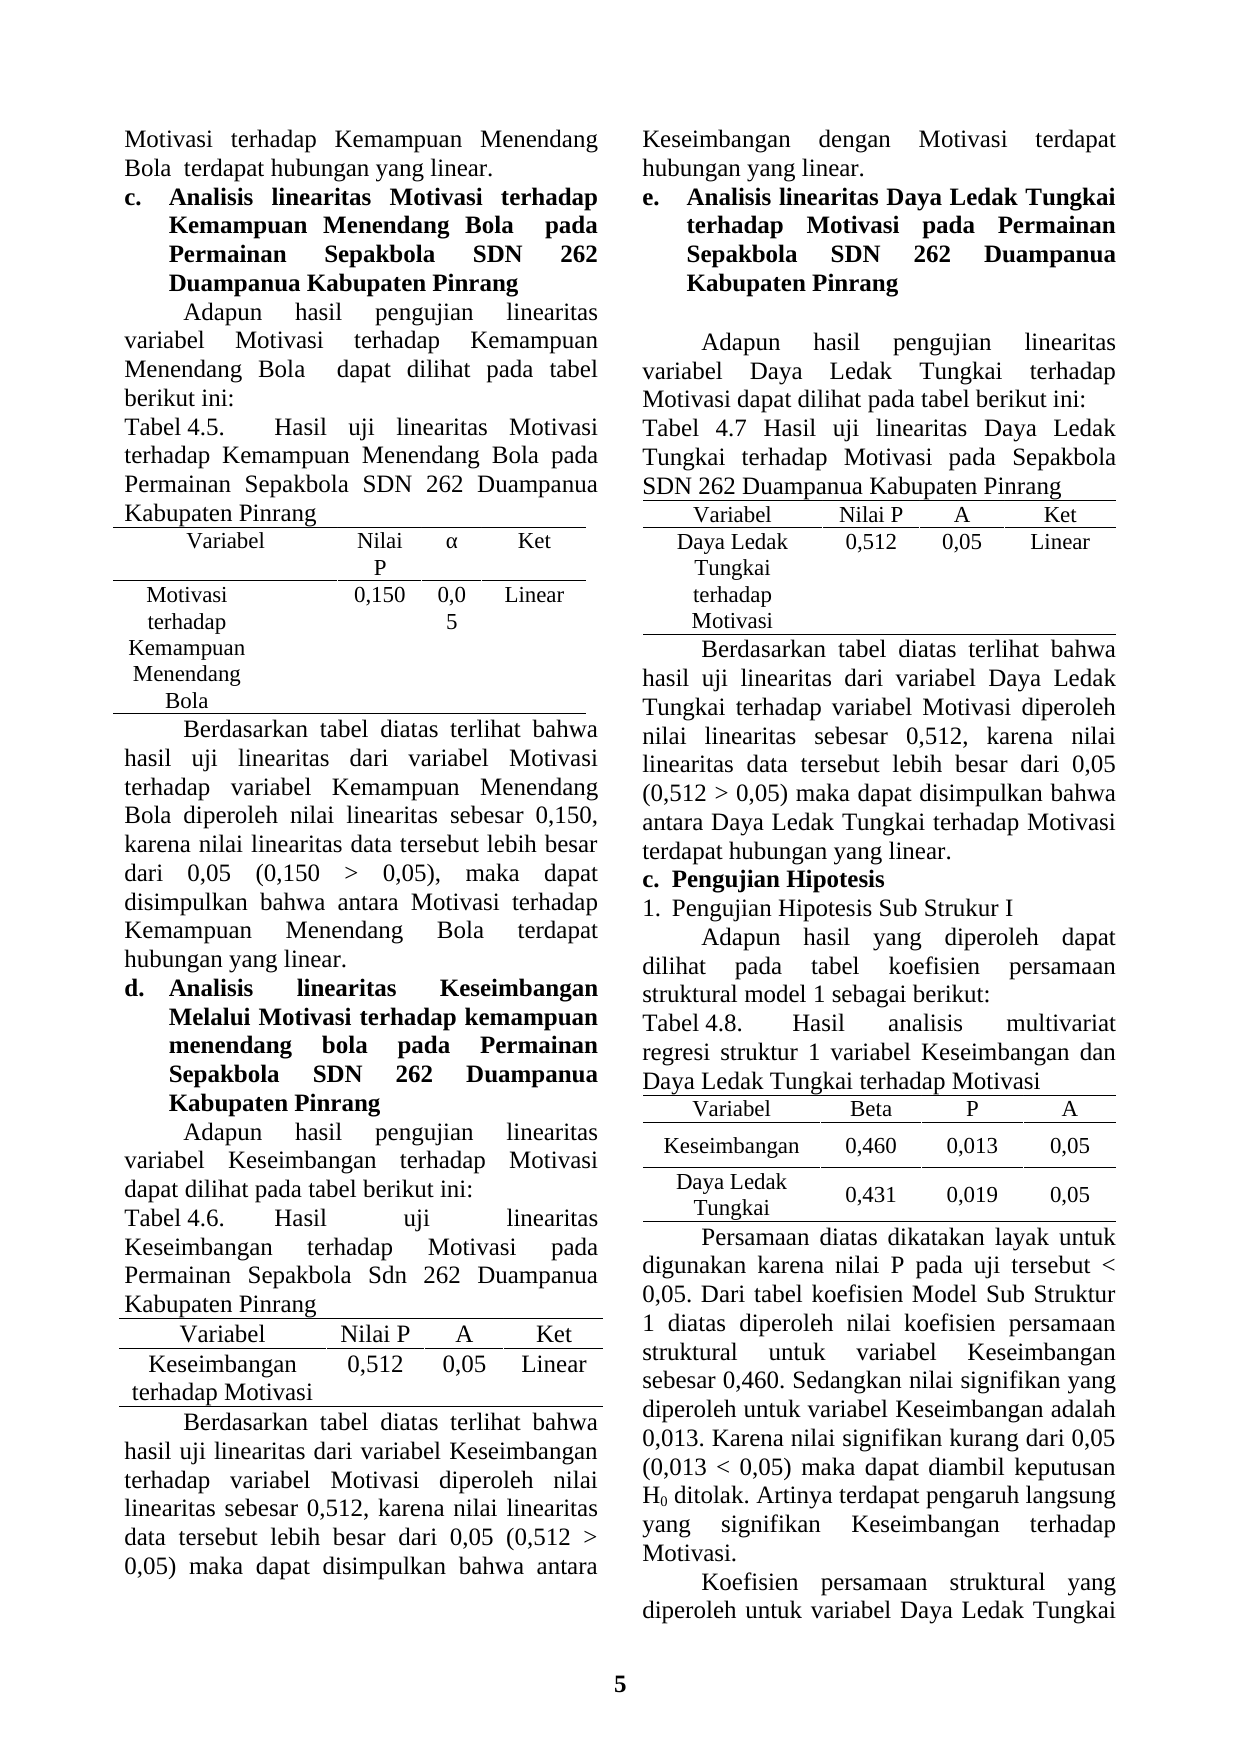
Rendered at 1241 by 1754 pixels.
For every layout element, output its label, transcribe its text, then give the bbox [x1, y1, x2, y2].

table_header Ket [504, 1319, 603, 1348]
table_cell Linear [504, 1349, 603, 1406]
table_header α [422, 528, 481, 580]
list Pengujian Hipotesis [642, 864, 1116, 893]
table_cell 0,431 [821, 1168, 921, 1221]
table_cell 0,512 [823, 528, 919, 633]
table_cell Daya Ledak Tungkai [643, 1168, 820, 1221]
table_header Variabel [643, 501, 822, 527]
table_header Α [920, 501, 1004, 527]
table_cell Motivasi terhadap Kemampuan Menendang Bola [113, 581, 337, 713]
table_header Variabel [119, 1319, 326, 1348]
list Pengujian Hipotesis Sub Strukur I [642, 893, 1116, 922]
table_header Nilai P [338, 528, 421, 580]
table_header Ket [482, 528, 586, 580]
table_header Nilai P [823, 501, 919, 527]
text Adapun hasil yang diperoleh dapat dilihat pada tabel koefisien persamaan struktural model 1 sebagai berikut: [642, 922, 1116, 1008]
table_header Ket [1005, 501, 1116, 527]
table_cell Keseimbangan [643, 1123, 820, 1167]
text Persamaan diatas dikatakan layak untuk digunakan karena nilai P pada uji tersebut < 0,05. Dari tabel koefisien Model Sub Struktur 1 diatas diperoleh nilai koefisien persamaan struktural untuk variabel Keseimbangan sebesar 0,460. Sedangkan nilai signifikan yang diperoleh untuk variabel Keseimbangan adalah 0,013. Karena nilai signifikan kurang dari 0,05 (0,013 < 0,05) maka dapat diambil keputusan H0 ditolak. Artinya terdapat pengaruh langsung yang signifikan Keseimbangan terhadap Motivasi. [642, 1222, 1116, 1567]
table_cell 0,05 [1024, 1123, 1116, 1167]
table_cell Linear [482, 581, 586, 713]
table_cell 0,05 [425, 1349, 503, 1406]
text Berdasarkan tabel diatas terlihat bahwa hasil uji linearitas dari variabel Keseimbangan terhadap variabel Motivasi diperoleh nilai linearitas sebesar 0,512, karena nilai linearitas data tersebut lebih besar dari 0,05 (0,512 > 0,05) maka dapat disimpulkan bahwa antara Keseimbangan dengan Motivasi terdapat hubungan yang linear. [642, 124, 1116, 182]
list Adapun hasil pengujian linearitas variabel Daya Ledak Tungkai terhadap Motivasi dapat dilihat pada tabel berikut ini: [642, 327, 1116, 413]
text Berdasarkan tabel diatas terlihat bahwa hasil uji linearitas dari variabel Keseimbangan terhadap variabel Motivasi diperoleh nilai linearitas sebesar 0,512, karena nilai linearitas data tersebut lebih besar dari 0,05 (0,512 > 0,05) maka dapat disimpulkan bahwa antara Keseimbangan dengan Motivasi terdapat hubungan yang linear. [124, 1407, 598, 1580]
table_header Nilai P [327, 1319, 424, 1348]
table_header Α [1024, 1096, 1116, 1122]
table_cell Keseimbangan terhadap Motivasi [119, 1349, 326, 1406]
list Analisis linearitas Motivasi terhadap Kemampuan Menendang Bola pada Permainan Sepakbola SDN 262 Duampanua Kabupaten Pinrang [124, 182, 598, 297]
text Tabel 4.7 Hasil uji linearitas Daya Ledak Tungkai terhadap Motivasi pada Sepakbola SDN 262 Duampanua Kabupaten Pinrang [642, 413, 1116, 499]
table_header Α [425, 1319, 503, 1348]
list Analisis linearitas Daya Ledak Tungkai terhadap Motivasi pada Permainan Sepakbola SDN 262 Duampanua Kabupaten Pinrang [642, 182, 1116, 297]
table_cell 0,05 [1024, 1168, 1116, 1221]
text Berdasarkan tabel diatas terlihat bahwa hasil uji linearitas dari variabel Motivasi terhadap variabel Kemampuan Menendang Bola diperoleh nilai linearitas sebesar 0,150, karena nilai linearitas data tersebut lebih besar dari 0,05 (0,150 > 0,05), maka dapat disimpulkan bahwa antara Motivasi terhadap Kemampuan Menendang Bola terdapat hubungan yang linear. [124, 714, 598, 973]
table_cell Daya Ledak Tungkai terhadap Motivasi [643, 528, 822, 633]
table_cell 0,013 [922, 1123, 1023, 1167]
text Adapun hasil pengujian linearitas variabel Motivasi terhadap Kemampuan Menendang Bola dapat dilihat pada tabel berikut ini: [124, 297, 598, 412]
table_header P [922, 1096, 1023, 1122]
text Tabel 4.6. Hasil uji linearitas Keseimbangan terhadap Motivasi pada Permainan Sepakbola Sdn 262 Duampanua Kabupaten Pinrang [124, 1203, 598, 1318]
text Adapun hasil pengujian linearitas variabel Keseimbangan terhadap Motivasi dapat dilihat pada tabel berikut ini: [124, 1117, 598, 1203]
table_cell 0,05 [422, 581, 481, 713]
table_header Variabel [643, 1096, 820, 1122]
table_header Beta [821, 1096, 921, 1122]
table_header Variabel [113, 528, 337, 580]
table_cell 0,460 [821, 1123, 921, 1167]
text Tabel 4.5. Hasil uji linearitas Motivasi terhadap Kemampuan Menendang Bola pada Permainan Sepakbola SDN 262 Duampanua Kabupaten Pinrang [124, 412, 598, 527]
table_cell 0,512 [327, 1349, 424, 1406]
table_cell Linear [1005, 528, 1116, 633]
table_cell 0,150 [338, 581, 421, 713]
table_cell 0,019 [922, 1168, 1023, 1221]
table_cell 0,05 [920, 528, 1004, 633]
text Tabel 4.8. Hasil analisis multivariat regresi struktur 1 variabel Keseimbangan dan Daya Ledak Tungkai terhadap Motivasi [642, 1008, 1116, 1094]
list Analisis linearitas Keseimbangan Melalui Motivasi terhadap kemampuan menendang bola pada Permainan Sepakbola SDN 262 Duampanua Kabupaten Pinrang [124, 973, 598, 1117]
text Berdasarkan tabel diatas terlihat bahwa hasil uji linearitas dari variabel Daya Ledak Tungkai terhadap variabel Motivasi diperoleh nilai linearitas sebesar 0,512, karena nilai linearitas data tersebut lebih besar dari 0,05 (0,512 > 0,05) maka dapat disimpulkan bahwa antara Daya Ledak Tungkai terhadap Motivasi terdapat hubungan yang linear. [642, 635, 1116, 864]
